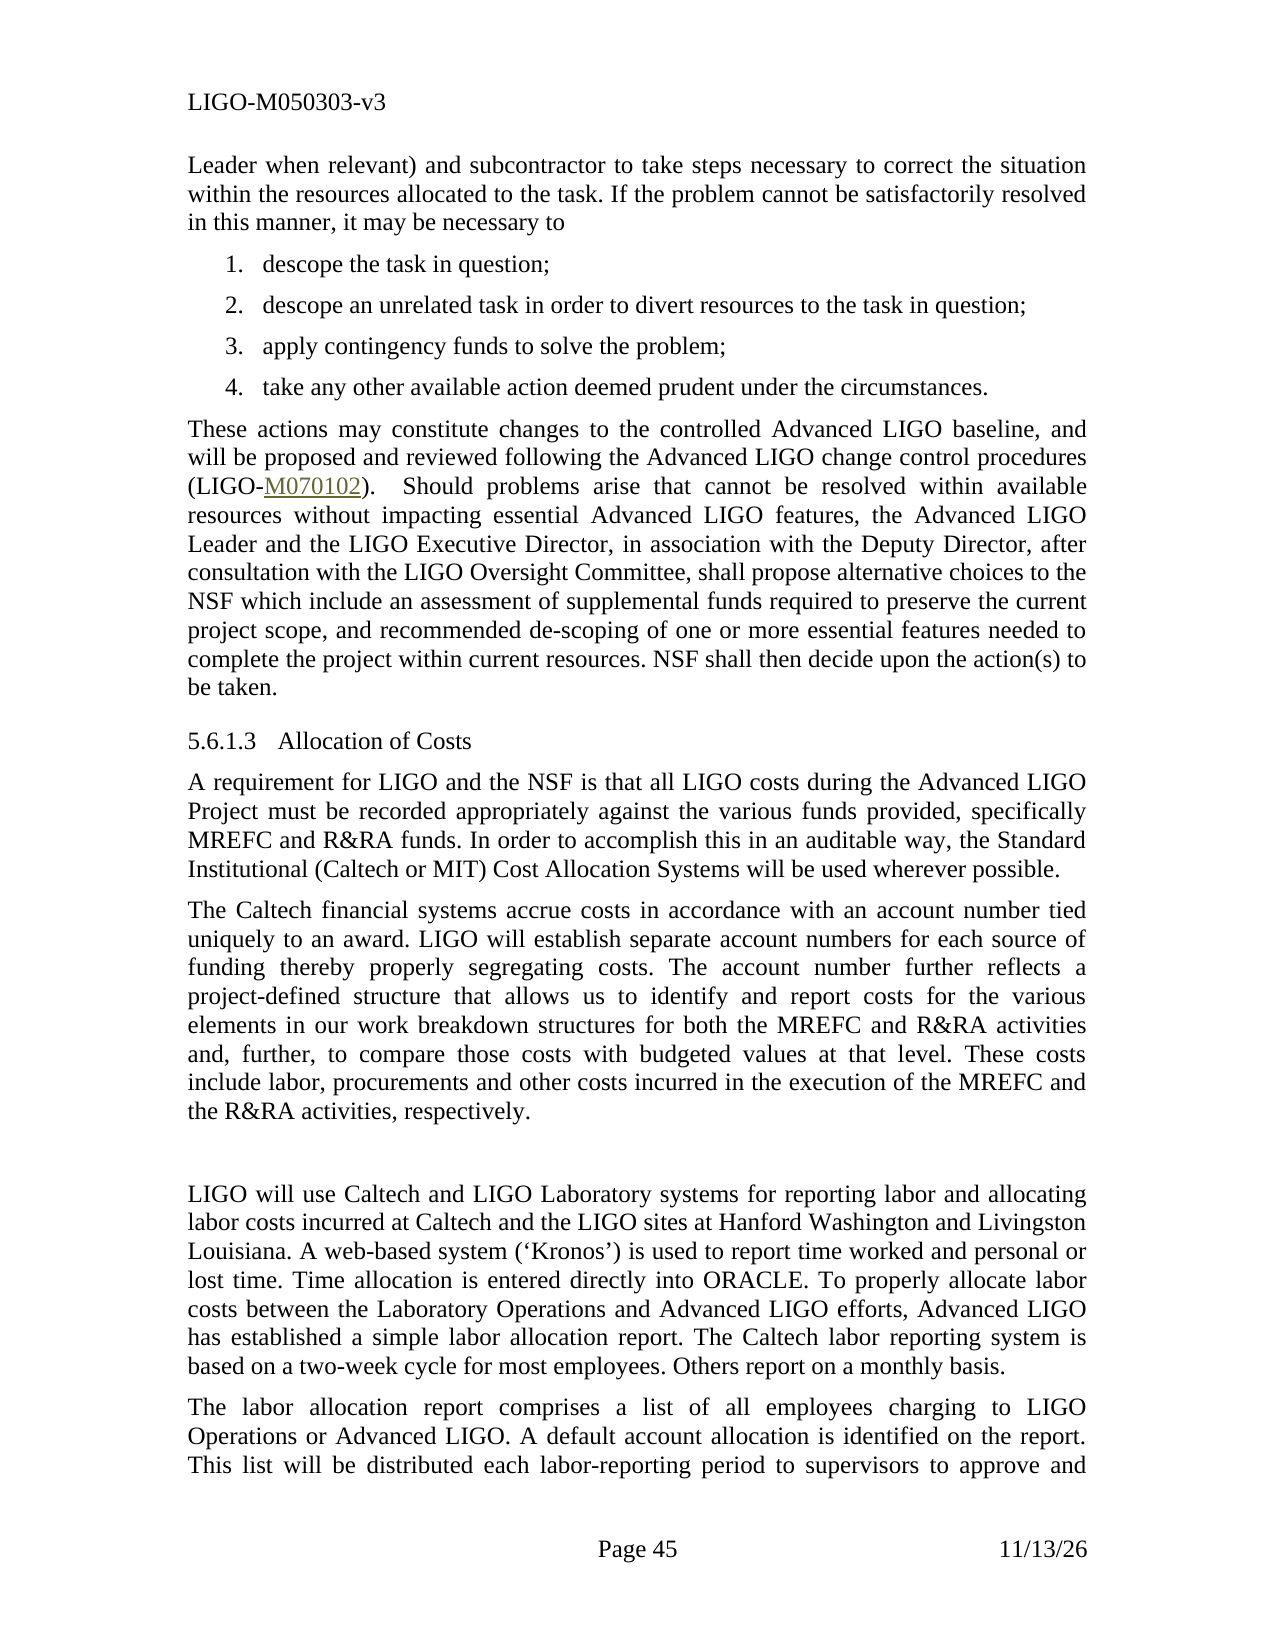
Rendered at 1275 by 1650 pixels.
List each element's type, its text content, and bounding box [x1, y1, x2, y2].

list descope the task in question; [225, 249, 1087, 277]
text A requirement for LIGO and the NSF is that all LIGO costs during the Advanced LIGO Project must be recorded appropriately against the various funds provided, specifically MREFC and R&RA funds. In order to accomplish this in an auditable way, the Standard Institutional (Caltech or MIT) Cost Allocation Systems will be used wherever possible. [187, 767, 1087, 882]
list apply contingency funds to solve the problem; [225, 331, 1087, 360]
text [187, 150, 1087, 236]
text These actions may constitute changes to the controlled Advanced LIGO baseline, and will be proposed and reviewed following the Advanced LIGO change control procedures (LIGO-M070102). Should problems arise that cannot be resolved within available resources without impacting essential Advanced LIGO features, the Advanced LIGO Leader and the LIGO Executive Director, in association with the Deputy Director, after consultation with the LIGO Oversight Committee, shall propose alternative choices to the NSF which include an assessment of supplemental funds required to preserve the current project scope, and recommended de-scoping of one or more essential features needed to complete the project within current resources. NSF shall then decide upon the action(s) to be taken. [187, 414, 1087, 701]
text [187, 1392, 1087, 1479]
text The Caltech financial systems accrue costs in accordance with an account number tied uniquely to an award. LIGO will establish separate account numbers for each source of funding thereby properly segregating costs. The account number further reflects a project-defined structure that allows us to identify and report costs for the various elements in our work breakdown structures for both the MREFC and R&RA activities and, further, to compare those costs with budgeted values at that level. These costs include labor, procurements and other costs incurred in the execution of the MREFC and the R&RA activities, respectively. [187, 895, 1087, 1125]
list take any other available action deemed prudent under the circumstances. [225, 372, 1087, 401]
list descope an unrelated task in order to divert resources to the task in question; [225, 290, 1087, 319]
subtitle Allocation of Costs [187, 726, 1087, 755]
text LIGO will use Caltech and LIGO Laboratory systems for reporting labor and allocating labor costs incurred at Caltech and the LIGO sites at Hanford Washington and Livingston Louisiana. A web-based system (‘Kronos’) is used to report time worked and personal or lost time. Time allocation is entered directly into ORACLE. To properly allocate labor costs between the Laboratory Operations and Advanced LIGO efforts, Advanced LIGO has established a simple labor allocation report. The Caltech labor reporting system is based on a two-week cycle for most employees. Others report on a monthly basis. [187, 1179, 1087, 1380]
